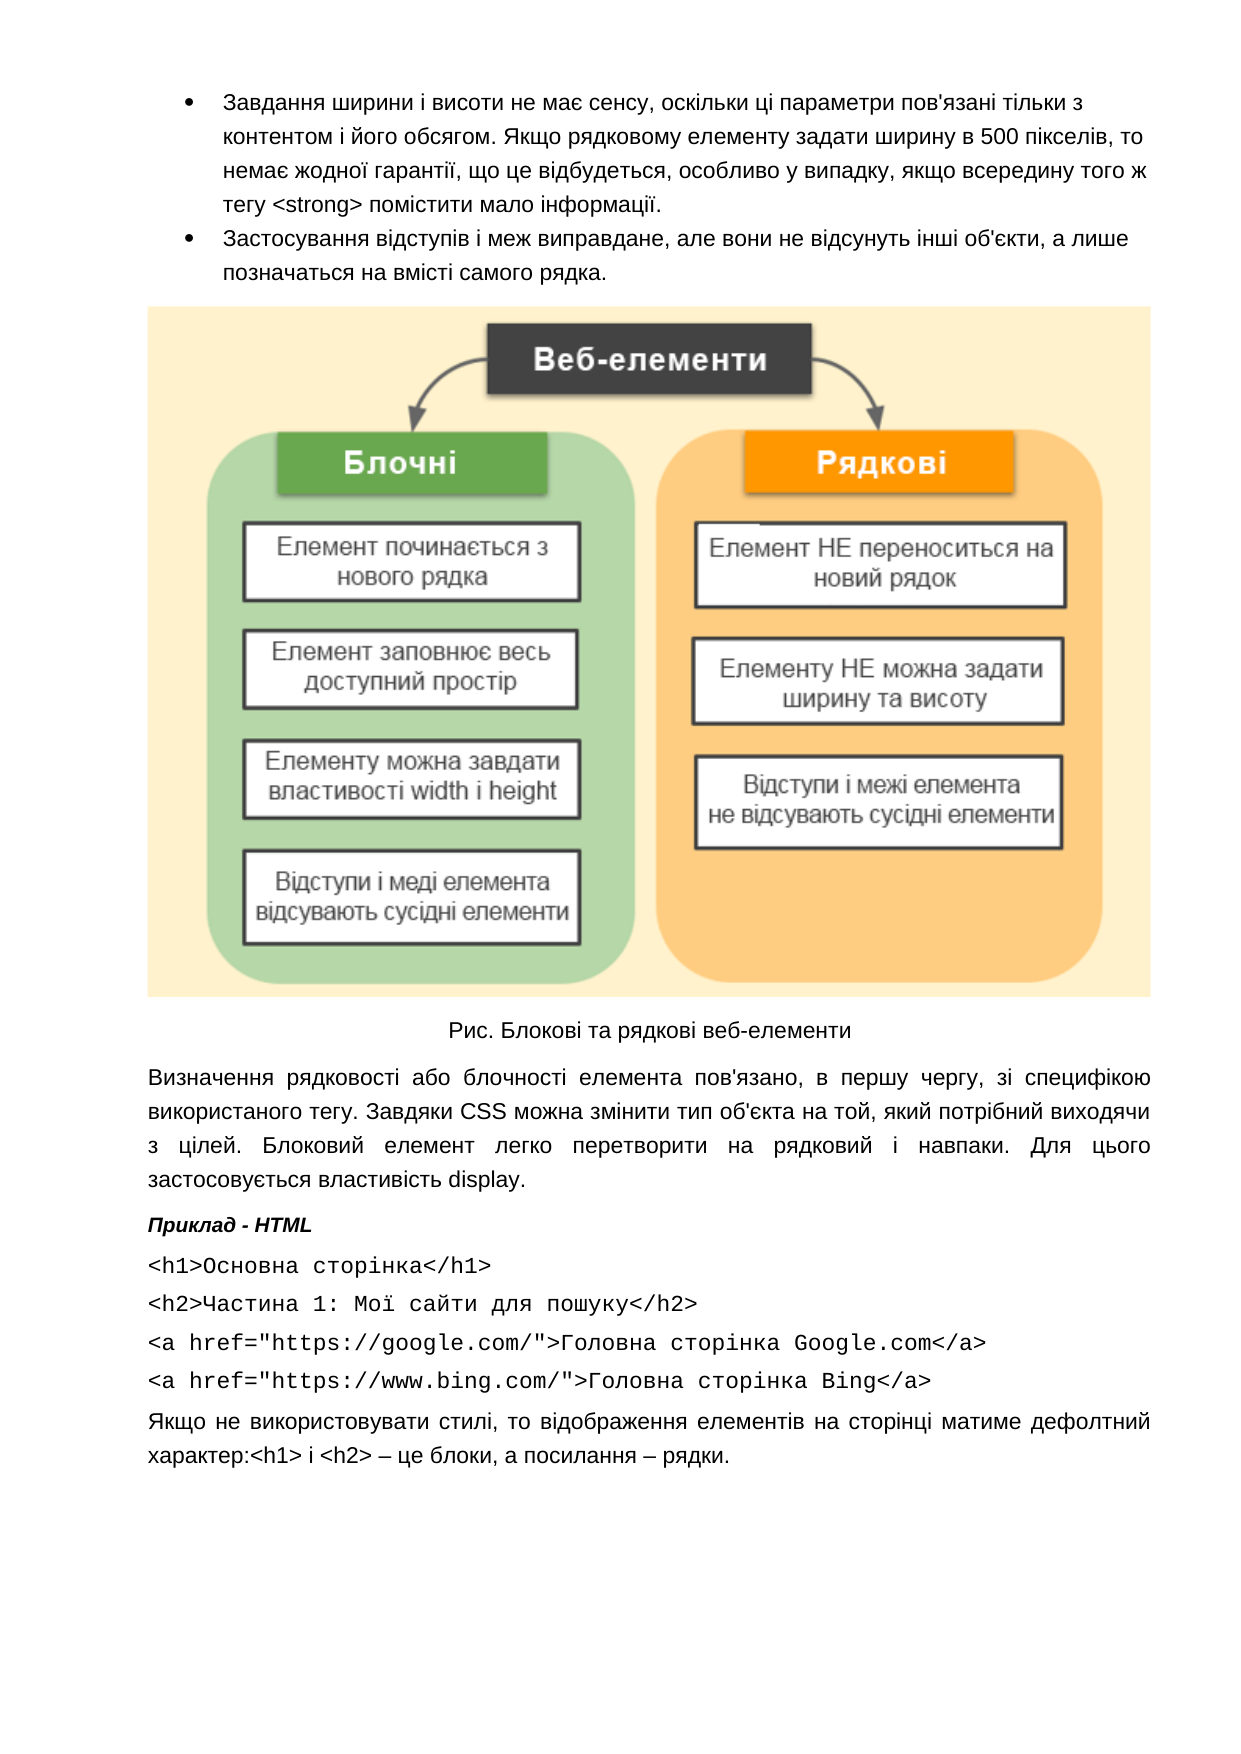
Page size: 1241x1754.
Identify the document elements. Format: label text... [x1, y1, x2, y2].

text Визначення рядковості або блочності елемента пов'язано, в першу чергу, зі специфікою використаного тегу. Завдяки CSS можна змінити тип об'єкта на той, який потрібний виходячи з цілей. Блоковий елемент легко перетворити на рядковий і навпаки. Для цього застосовується властивість display. [148, 1064, 1152, 1192]
text Якщо не використовувати стилі, то відображення елементів на сторінці матиме дефолтний характер:<h1> і <h2> – це блоки, а посилання – рядки. [148, 1408, 1152, 1468]
list Застосування відступів і меж виправдане, але вони не відсунуть інші об'єкти, а лише позначаться на вмісті самого рядка. [185, 225, 1152, 286]
list Завдання ширини і висоти не має сенсу, оскільки ці параметри пов'язані тільки з контентом і його обсягом. Якщо рядковому елементу задати ширину в 500 пікселів, то немає жодної гарантії, що це відбудеться, особливо у випадку, якщо всередину того ж тегу <strong> помістити мало інформації. [185, 88, 1152, 217]
text <a href="https://www.bing.com/">Головна сторінка Bing</a> [148, 1369, 1152, 1395]
picture [147, 306, 1151, 997]
text <h2>Частина 1: Мої сайти для пошуку</h2> [148, 1292, 1152, 1318]
subtitle Приклад - HTML [148, 1213, 1152, 1237]
text <h1>Основна сторінка</h1> [148, 1254, 1152, 1280]
text Рис. Блокові та рядкові веб-елементи [148, 1017, 1152, 1043]
text <a href="https://google.com/">Головна сторінка Google.com</a> [148, 1331, 1152, 1357]
